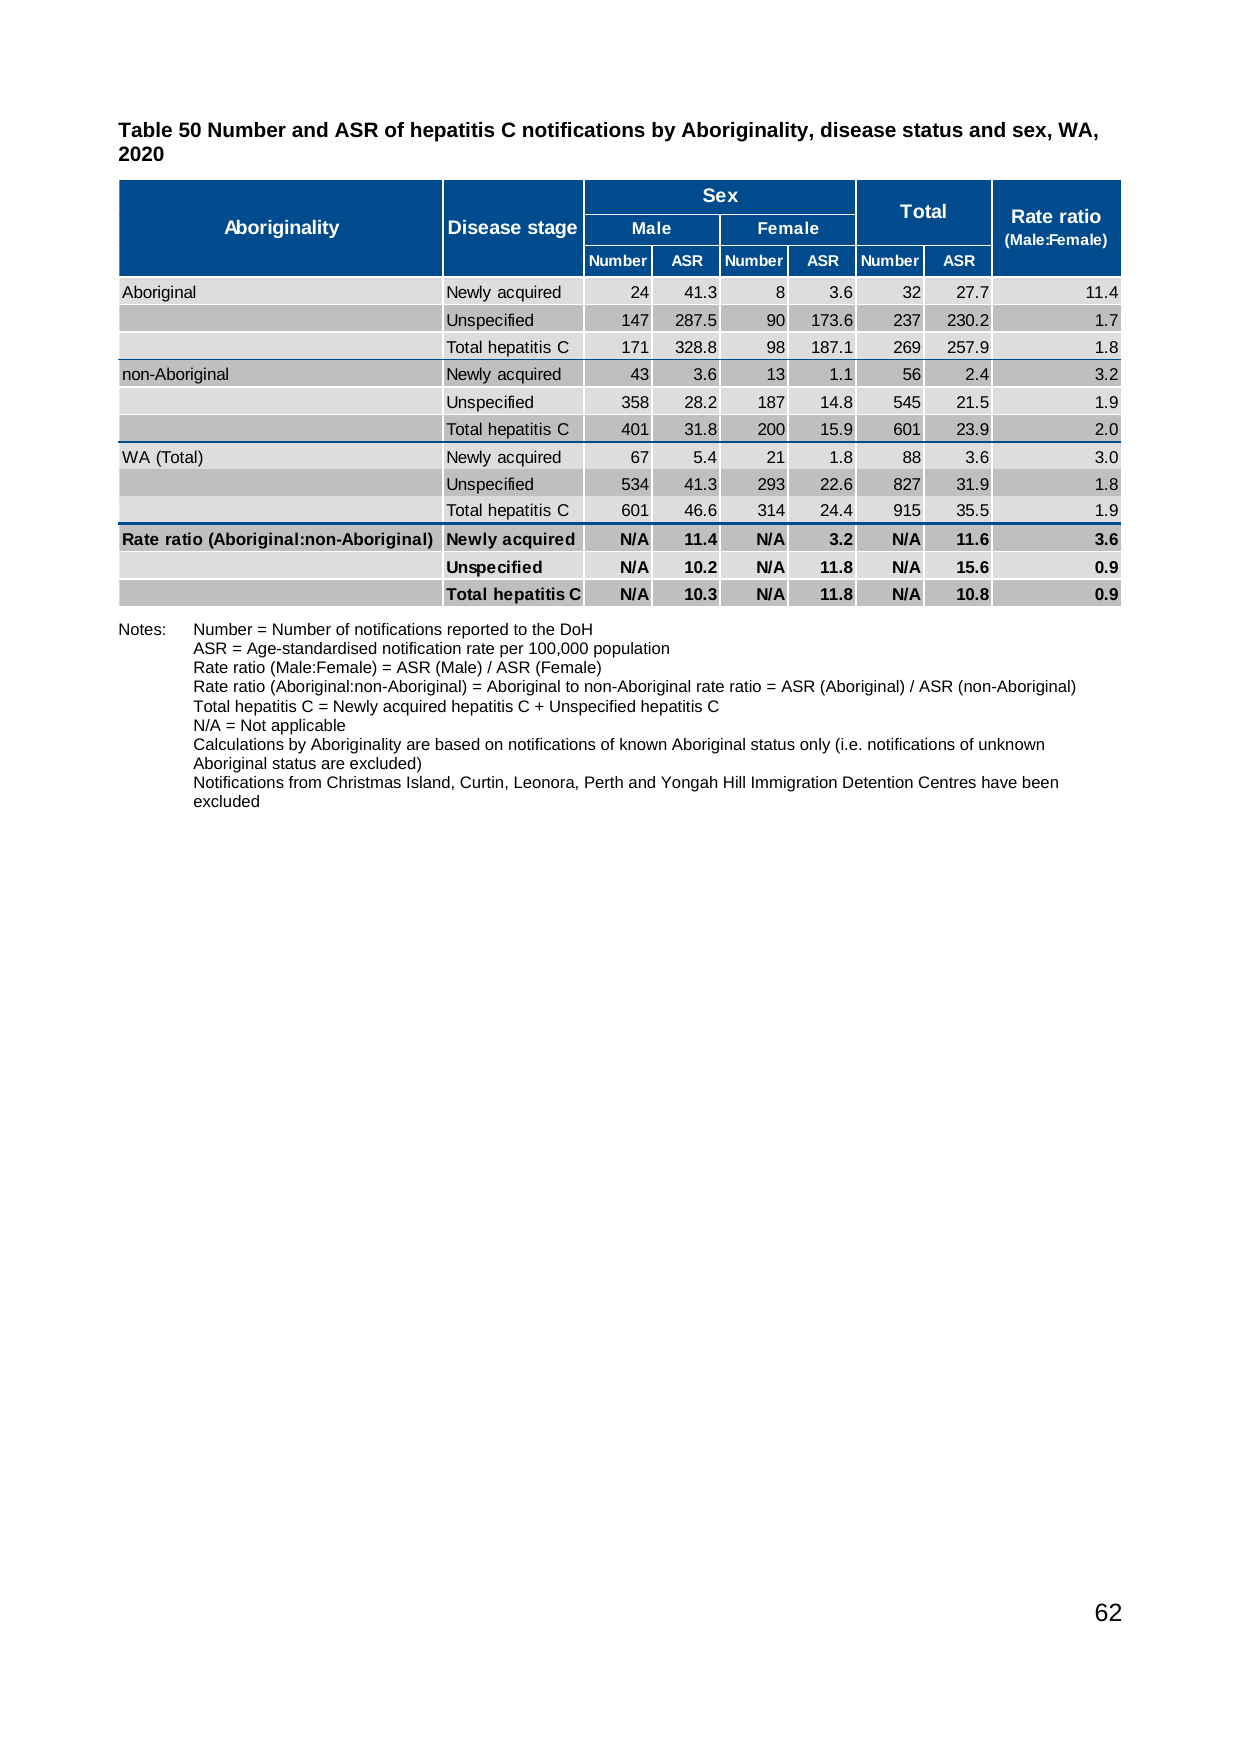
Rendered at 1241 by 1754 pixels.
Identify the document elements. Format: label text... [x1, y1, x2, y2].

text Rate ratio (Male:Female) = ASR (Male) / ASR (Female) [118, 658, 1122, 677]
text Notes: Number = Number of notifications reported to the DoH [118, 620, 1122, 639]
text Total hepatitis C = Newly acquired hepatitis C + Unspecified hepatitis C [118, 696, 1122, 716]
text Notifications from Christmas Island, Curtin, Leonora, Perth and Yongah Hill Immigration Detention Centres have been excluded [193, 773, 1122, 811]
text Table 50 Number and ASR of hepatitis C notifications by Aboriginality, disease status and sex, WA, 2020 [118, 118, 1122, 166]
text Rate ratio (Aboriginal:non-Aboriginal) = Aboriginal to non-Aboriginal rate ratio = ASR (Aboriginal) / ASR (non-Aboriginal) [118, 677, 1122, 696]
text ASR = Age-standardised notification rate per 100,000 population [118, 639, 1122, 658]
text Calculations by Aboriginality are based on notifications of known Aboriginal status only (i.e. notifications of unknown Aboriginal status are excluded) [193, 735, 1122, 773]
text N/A = Not applicable [118, 716, 1122, 735]
